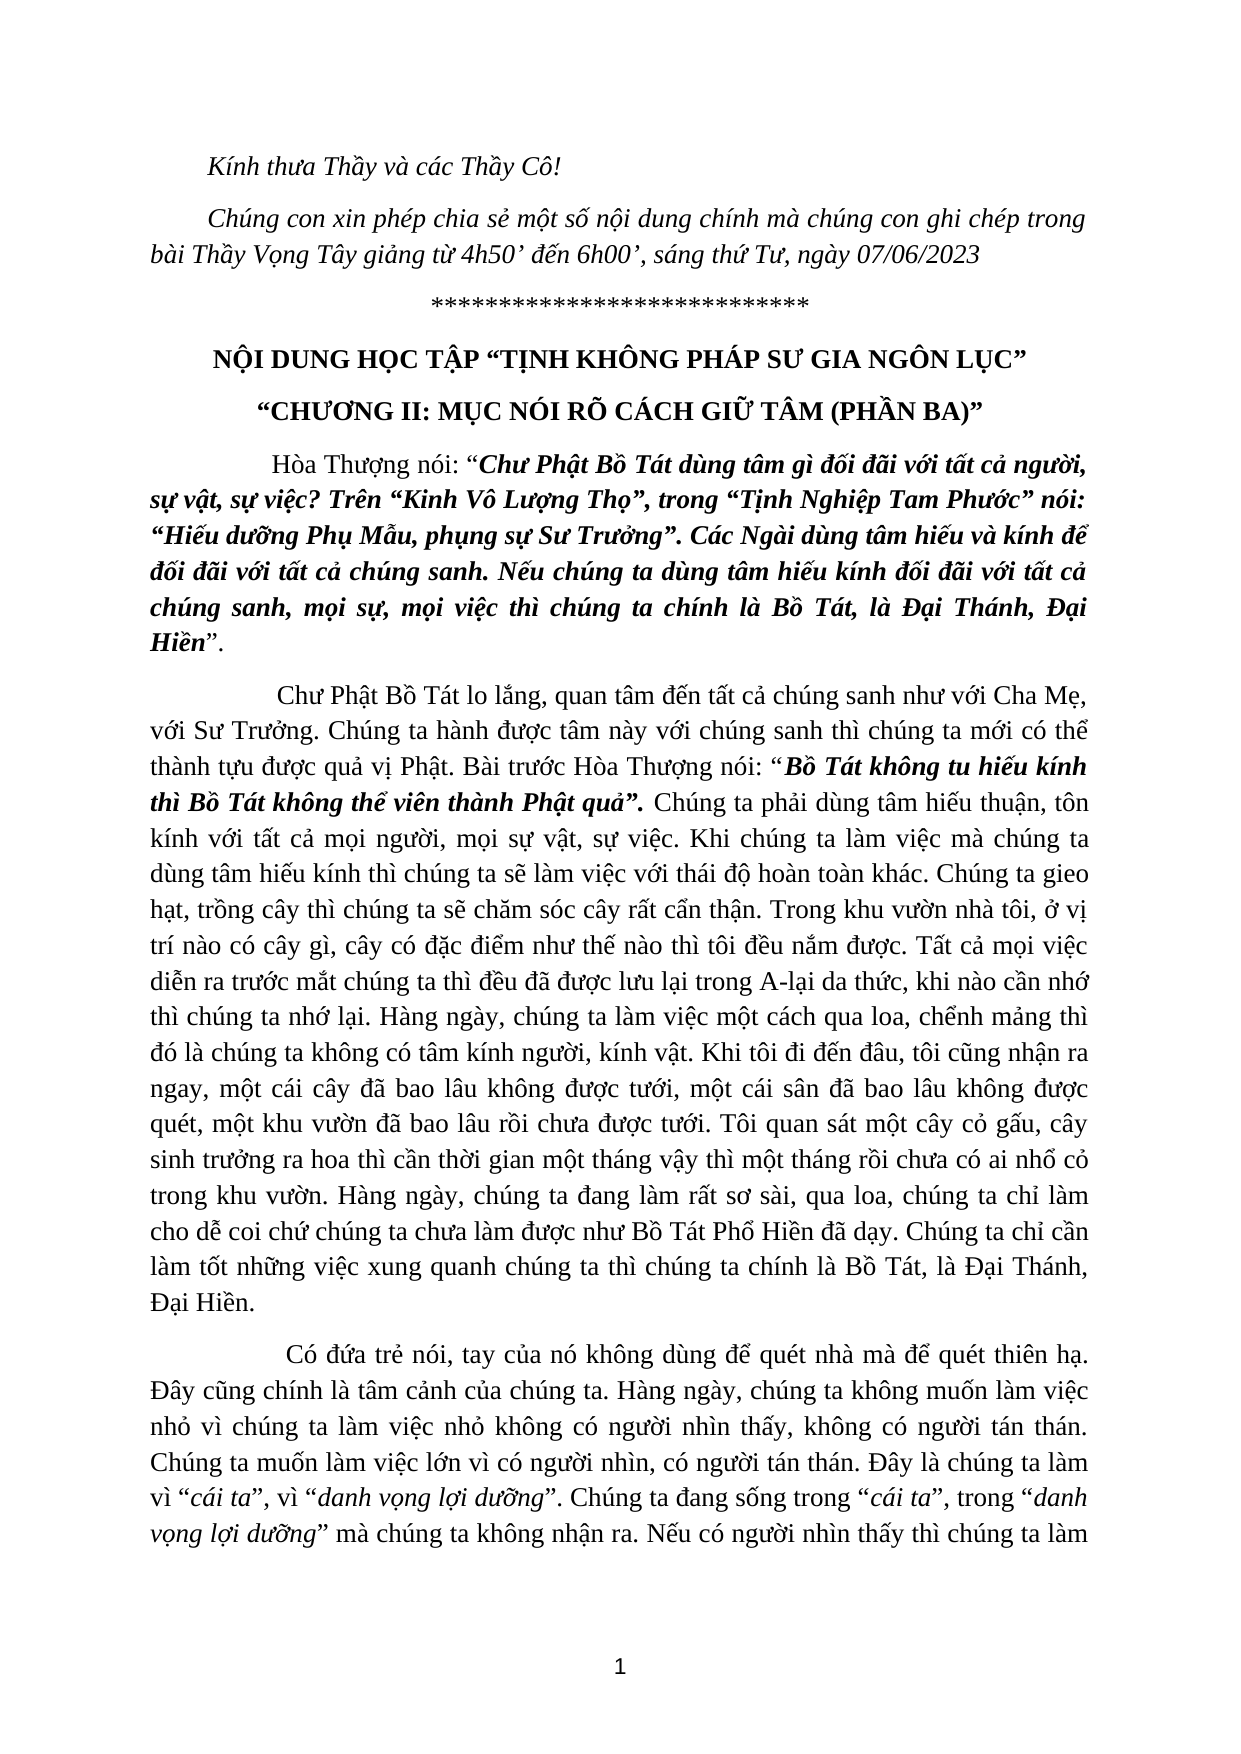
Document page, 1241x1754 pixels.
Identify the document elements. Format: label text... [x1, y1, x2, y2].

text Hòa Thượng nói: “Chư Phật Bồ Tát dùng tâm gì đối đãi với tất cả người, sự vật, sự việc? Trên “Kinh Vô Lượng Thọ”, trong “Tịnh Nghiệp Tam Phước” nói: “Hiếu dưỡng Phụ Mẫu, phụng sự Sư Trưởng”. Các Ngài dùng tâm hiếu và kính để đối đãi với tất cả chúng sanh. Nếu chúng ta dùng tâm hiếu kính đối đãi với tất cả chúng sanh, mọi sự, mọi việc thì chúng ta chính là Bồ Tát, là Đại Thánh, Đại Hiền”. [150, 448, 1090, 657]
text Kính thưa Thầy và các Thầy Cô! [150, 150, 1090, 181]
text **************************** [150, 291, 1090, 322]
text Chúng con xin phép chia sẻ một số nội dung chính mà chúng con ghi chép trong bài Thầy Vọng Tây giảng từ 4h50’ đến 6h00’, sáng thứ Tư, ngày 07/06/2023 [150, 202, 1090, 269]
text “CHƯƠNG II: MỤC NÓI RÕ CÁCH GIỮ TÂM (PHẦN BA)” [150, 395, 1090, 426]
text NỘI DUNG HỌC TẬP “TỊNH KHÔNG PHÁP SƯ GIA NGÔN LỤC” [150, 343, 1090, 374]
text Chư Phật Bồ Tát lo lắng, quan tâm đến tất cả chúng sanh như với Cha Mẹ, với Sư Trưởng. Chúng ta hành được tâm này với chúng sanh thì chúng ta mới có thể thành tựu được quả vị Phật. Bài trước Hòa Thượng nói: “Bồ Tát không tu hiếu kính thì Bồ Tát không thể viên thành Phật quả”. Chúng ta phải dùng tâm hiếu thuận, tôn kính với tất cả mọi người, mọi sự vật, sự việc. Khi chúng ta làm việc mà chúng ta dùng tâm hiếu kính thì chúng ta sẽ làm việc với thái độ hoàn toàn khác. Chúng ta gieo hạt, trồng cây thì chúng ta sẽ chăm sóc cây rất cẩn thận. Trong khu vườn nhà tôi, ở vị trí nào có cây gì, cây có đặc điểm như thế nào thì tôi đều nắm được. Tất cả mọi việc diễn ra trước mắt chúng ta thì đều đã được lưu lại trong A-lại da thức, khi nào cần nhớ thì chúng ta nhớ lại. Hàng ngày, chúng ta làm việc một cách qua loa, chểnh mảng thì đó là chúng ta không có tâm kính người, kính vật. Khi tôi đi đến đâu, tôi cũng nhận ra ngay, một cái cây đã bao lâu không được tưới, một cái sân đã bao lâu không được quét, một khu vườn đã bao lâu rồi chưa được tưới. Tôi quan sát một cây cỏ gấu, cây sinh trưởng ra hoa thì cần thời gian một tháng vậy thì một tháng rồi chưa có ai nhổ cỏ trong khu vườn. Hàng ngày, chúng ta đang làm rất sơ sài, qua loa, chúng ta chỉ làm cho dễ coi chứ chúng ta chưa làm được như Bồ Tát Phổ Hiền đã dạy. Chúng ta chỉ cần làm tốt những việc xung quanh chúng ta thì chúng ta chính là Bồ Tát, là Đại Thánh, Đại Hiền. [150, 679, 1090, 1317]
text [150, 1338, 1090, 1548]
